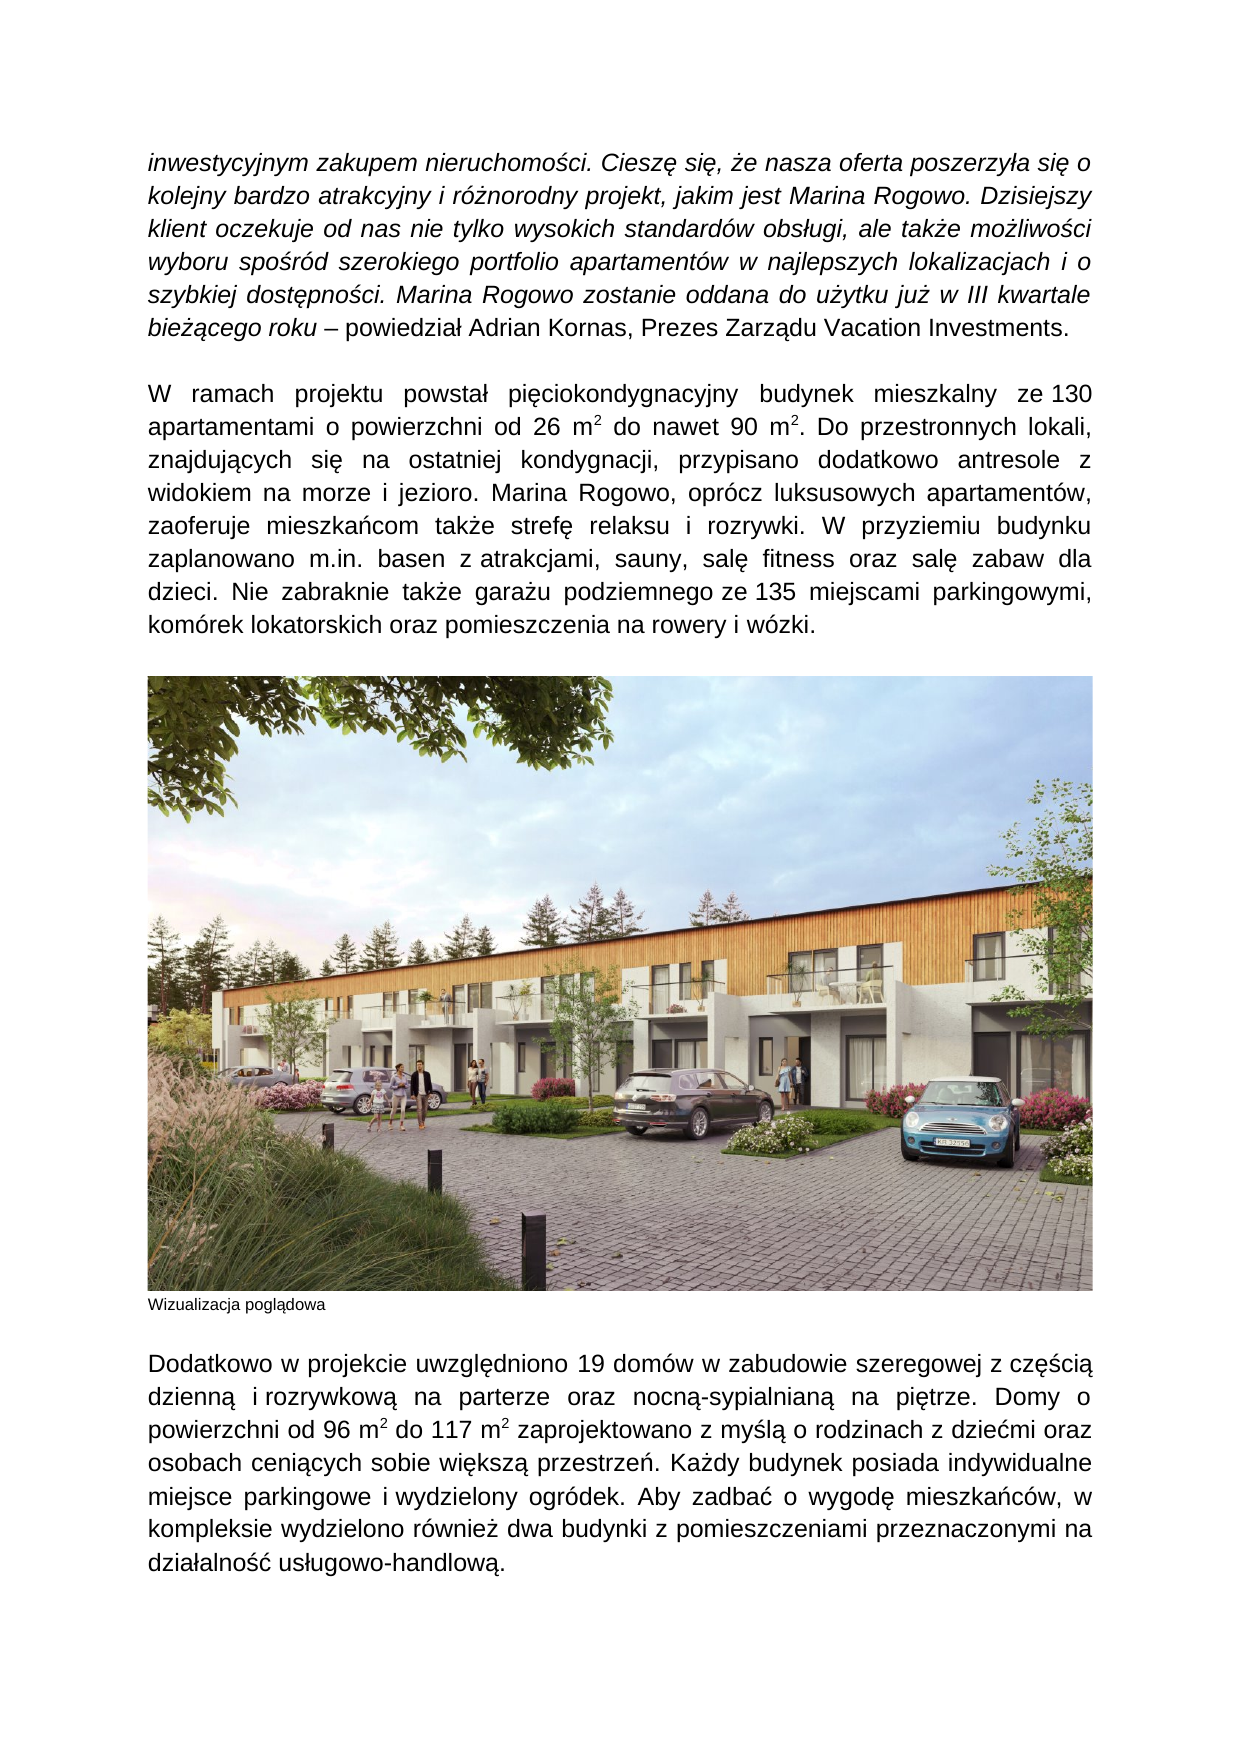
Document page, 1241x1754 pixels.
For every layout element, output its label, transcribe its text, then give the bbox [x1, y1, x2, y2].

text Wizualizacja poglądowa [148, 1294, 1093, 1313]
picture [147, 676, 1093, 1291]
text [148, 308, 1093, 341]
text W ramach projektu powstał pięciokondygnacyjny budynek mieszkalny ze 130 apartamentami o powierzchni od 26 m2 do nawet 90 m2. Do przestronnych lokali, znajdujących się na ostatniej kondygnacji, przypisano dodatkowo antresole z widokiem na morze i jezioro. Marina Rogowo, oprócz luksusowych apartamentów, zaoferuje mieszkańcom także strefę relaksu i rozrywki. W przyziemiu budynku zaplanowano m.in. basen z atrakcjami, sauny, salę fitness oraz salę zabaw dla dzieci. Nie zabraknie także garażu podziemnego ze 135 miejscami parkingowymi, komórek lokatorskich oraz pomieszczenia na rowery i wózki. [148, 379, 1093, 639]
text Dodatkowo w projekcie uwzględniono 19 domów w zabudowie szeregowej z częścią dzienną i rozrywkową na parterze oraz nocną-sypialnianą na piętrze. Domy o powierzchni od 96 m2 do 117 m2 zaprojektowano z myślą o rodzinach z dziećmi oraz osobach ceniących sobie większą przestrzeń. Każdy budynek posiada indywidualne miejsce parkingowe i wydzielony ogródek. Aby zadbać o wygodę mieszkańców, w kompleksie wydzielono również dwa budynki z pomieszczeniami przeznaczonymi na działalność usługowo-handlową. [148, 1411, 1093, 1576]
text Dodatkowo w projekcie uwzględniono 19 domów w zabudowie szeregowej z częścią dzienną i rozrywkową na parterze oraz nocną-sypialnianą na piętrze. Domy o powierzchni od 96 m2 do 117 m2 zaprojektowano z myślą o rodzinach z dziećmi oraz osobach ceniących sobie większą przestrzeń. Każdy budynek posiada indywidualne miejsce parkingowe i wydzielony ogródek. Aby zadbać o wygodę mieszkańców, w kompleksie wydzielono również dwa budynki z pomieszczeniami przeznaczonymi na działalność usługowo-handlową. [148, 1349, 1093, 1383]
